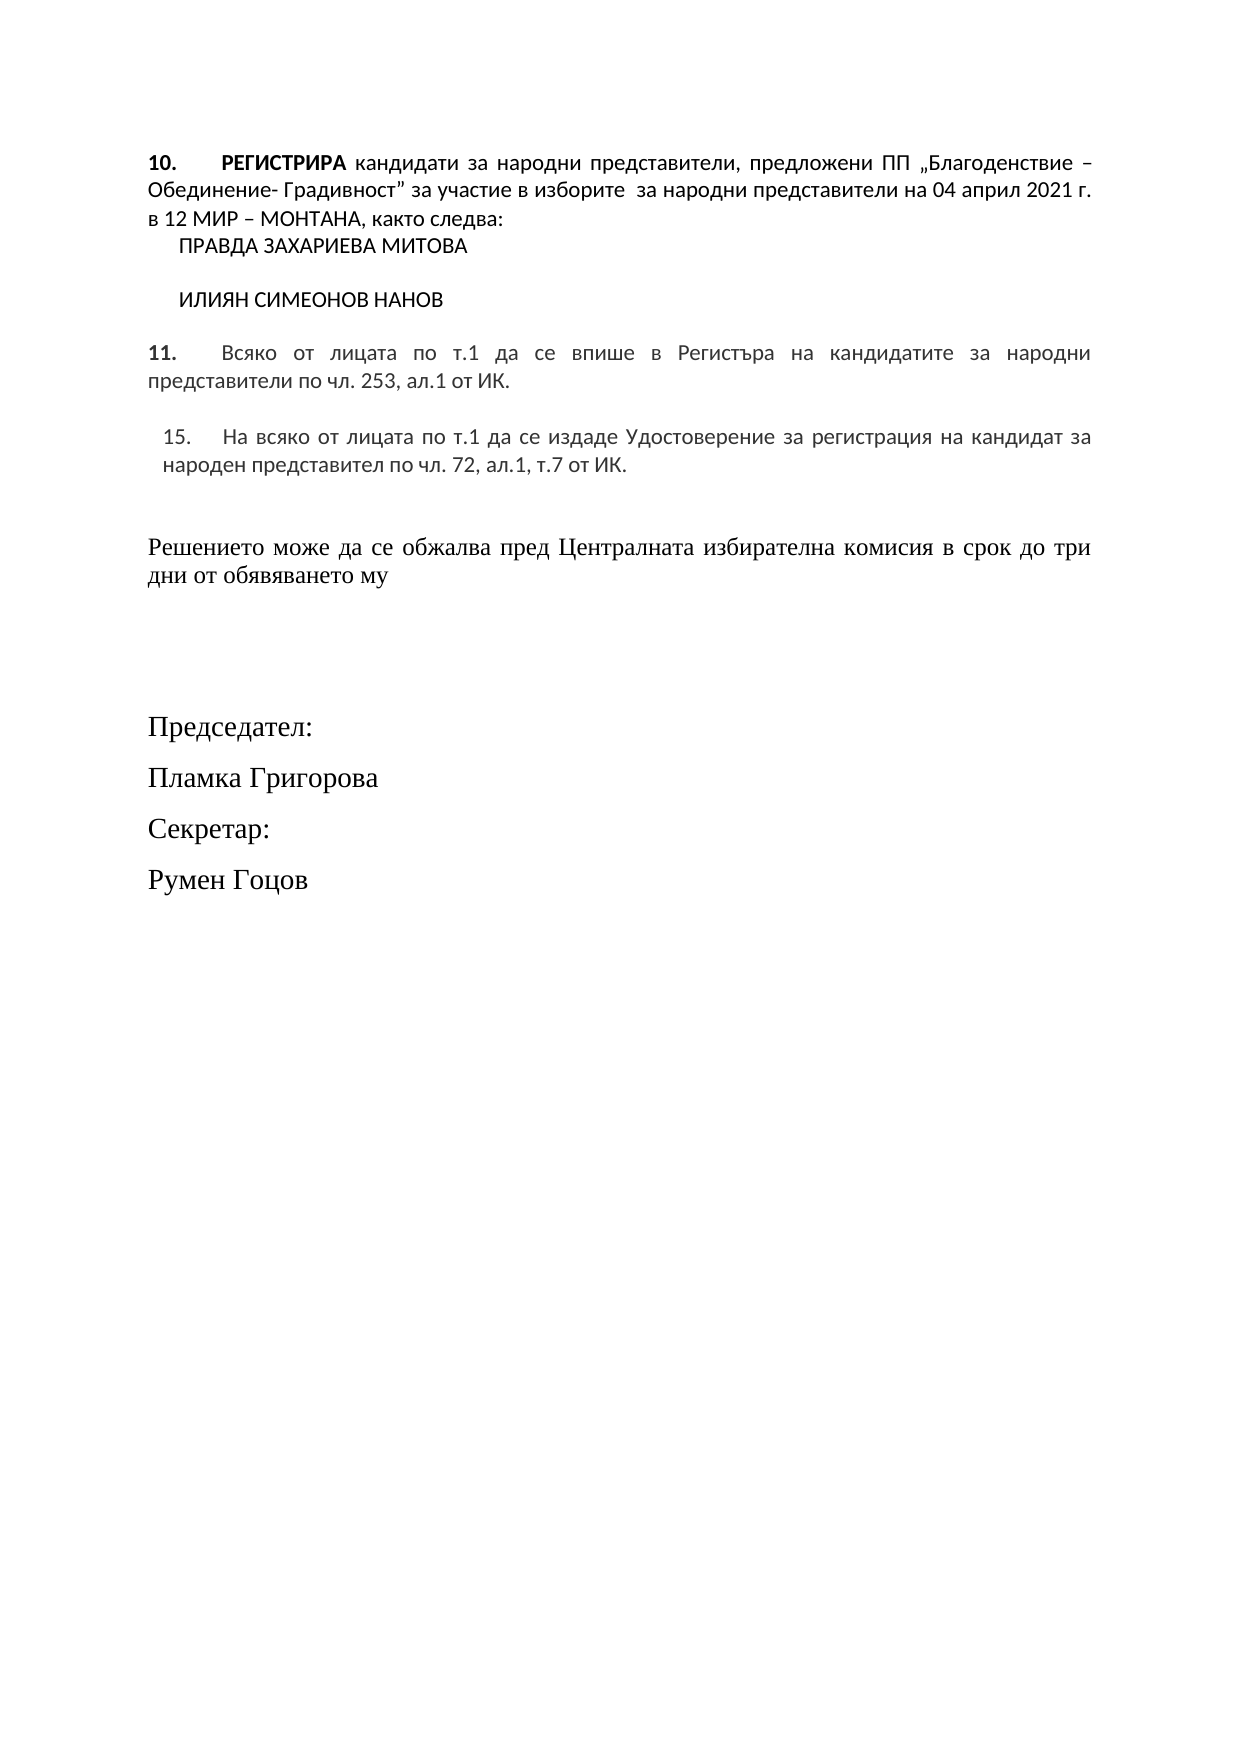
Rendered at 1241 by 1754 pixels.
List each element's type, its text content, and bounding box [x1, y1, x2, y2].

text Председател: [148, 709, 1093, 742]
text ИЛИЯН СИМЕОНОВ НАНОВ [148, 285, 1093, 313]
list Всяко от лицата по т.1 да се впише в Регистъра на кандидатите за народни представители по чл. 253, ал.1 от ИК. [148, 338, 1093, 394]
text Секретар: [148, 811, 1093, 845]
list На всяко от лицата по т.1 да се издаде Удостоверение за регистрация на кандидат за народен представител по чл. 72, ал.1, т.7 от ИК. [162, 422, 1093, 478]
text Румен Гоцов [148, 862, 1093, 896]
text Решението може да се обжалва пред Централната избирателна комисия в срок до три дни от обявяването му [148, 532, 1093, 589]
text ПРАВДА ЗАХАРИЕВА МИТОВА [148, 232, 1093, 260]
text Пламка Григорова [148, 760, 1093, 794]
list РЕГИСТРИРА кандидати за народни представители, предложени ПП „Благоденствие – Обединение- Градивност” за участие в изборите за народни представители на 04 април 2021 г. в 12 МИР – МОНТАНА, както следва: [148, 148, 1094, 232]
